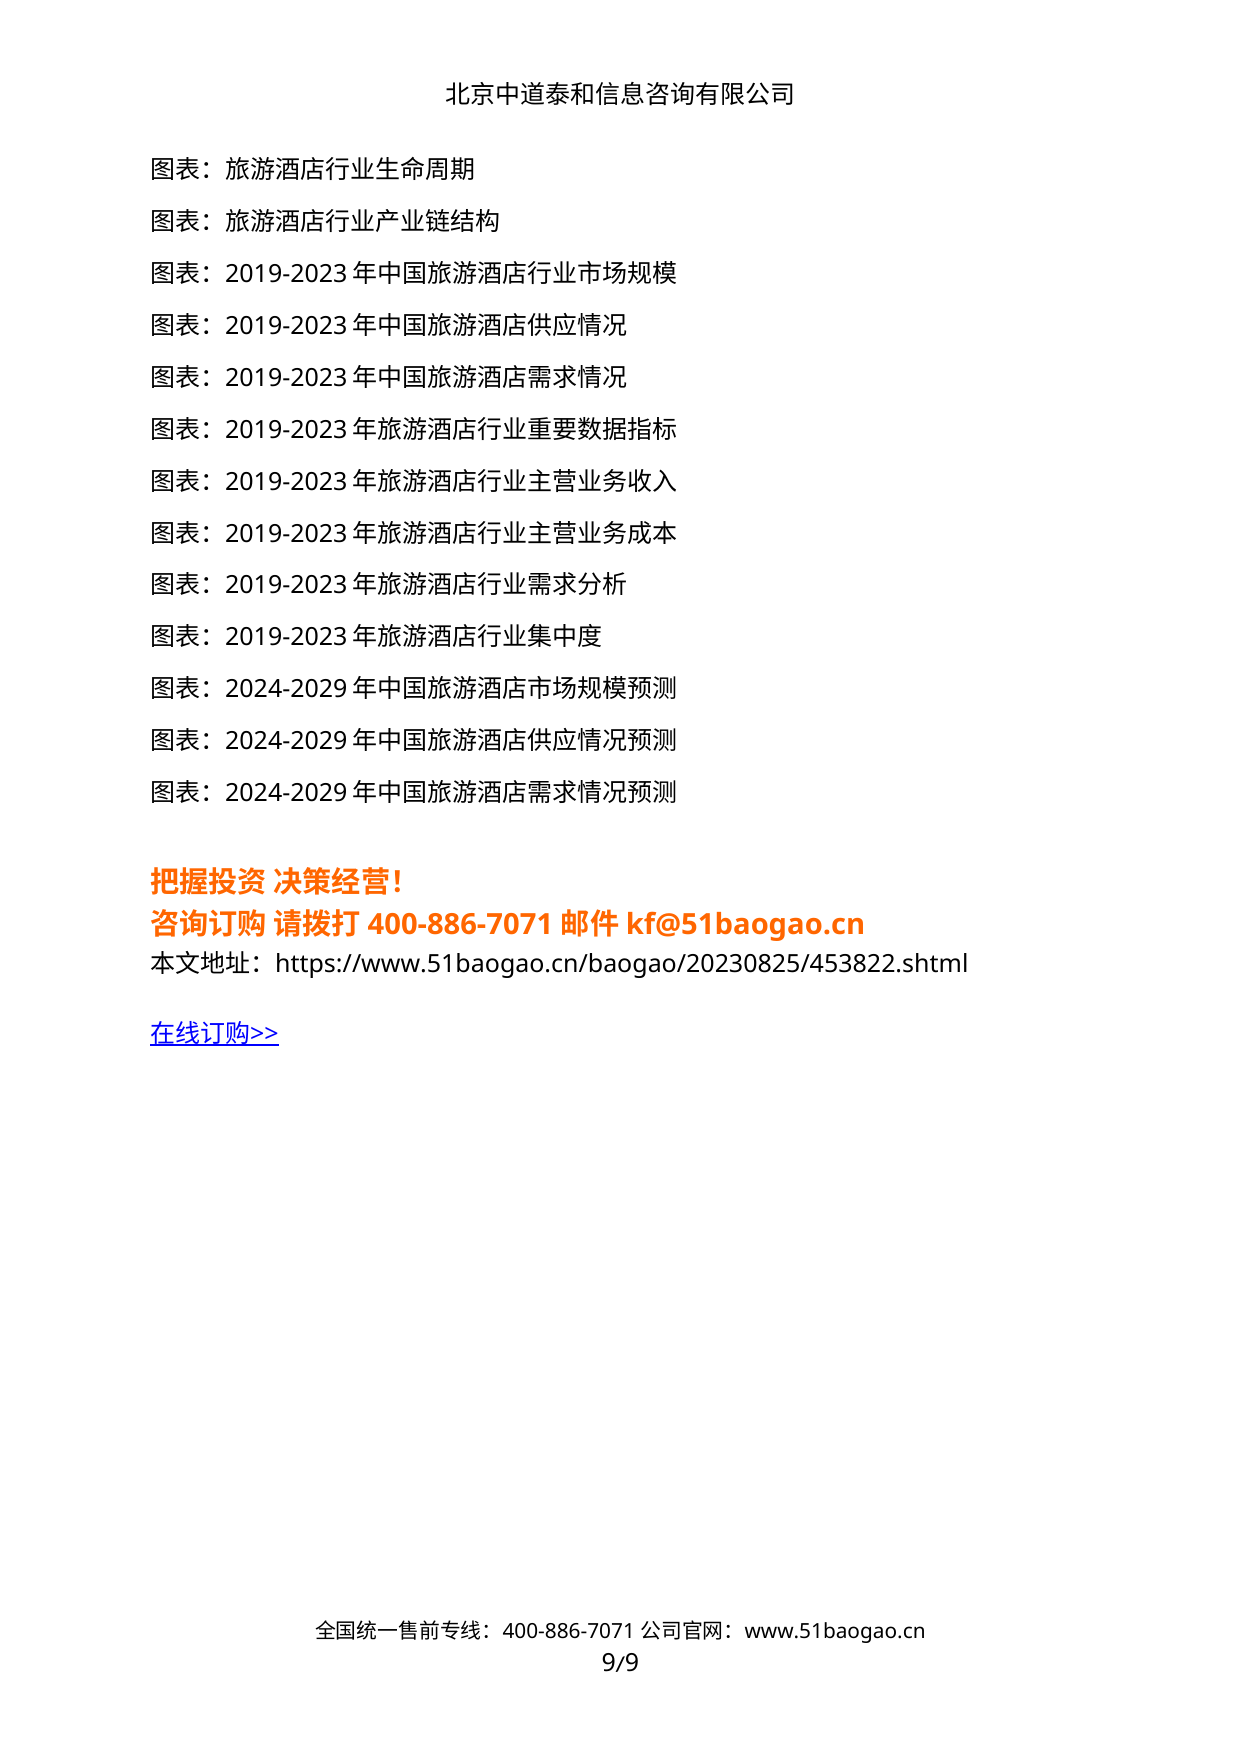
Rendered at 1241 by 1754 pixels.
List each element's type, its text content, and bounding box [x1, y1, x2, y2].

text 图表：旅游酒店行业生命周期 [150, 150, 1090, 186]
text 图表：2019-2023年旅游酒店行业主营业务成本 [150, 513, 1090, 549]
text 图表：2019-2023年旅游酒店行业需求分析 [150, 565, 1090, 601]
text 把握投资 决策经营！咨询订购 请拨打 400-886-7071 邮件 kf@51baogao.cn本文地址：https://www.51baogao.cn/baogao/20230825/453822.shtml [150, 824, 1090, 979]
text 图表：2019-2023年旅游酒店行业集中度 [150, 617, 1090, 653]
text 图表：2019-2023年中国旅游酒店需求情况 [150, 357, 1090, 394]
text 图表：2019-2023年中国旅游酒店供应情况 [150, 306, 1090, 342]
text 在线订购>> [150, 979, 1090, 1050]
text 图表：2019-2023年旅游酒店行业重要数据指标 [150, 409, 1090, 446]
text 图表：2019-2023年旅游酒店行业主营业务收入 [150, 461, 1090, 497]
text 图表：2024-2029年中国旅游酒店供应情况预测 [150, 721, 1090, 757]
text 图表：2024-2029年中国旅游酒店需求情况预测 [150, 772, 1090, 809]
text 图表：旅游酒店行业产业链结构 [150, 202, 1090, 238]
text 图表：2019-2023年中国旅游酒店行业市场规模 [150, 254, 1090, 290]
text 图表：2024-2029年中国旅游酒店市场规模预测 [150, 669, 1090, 705]
